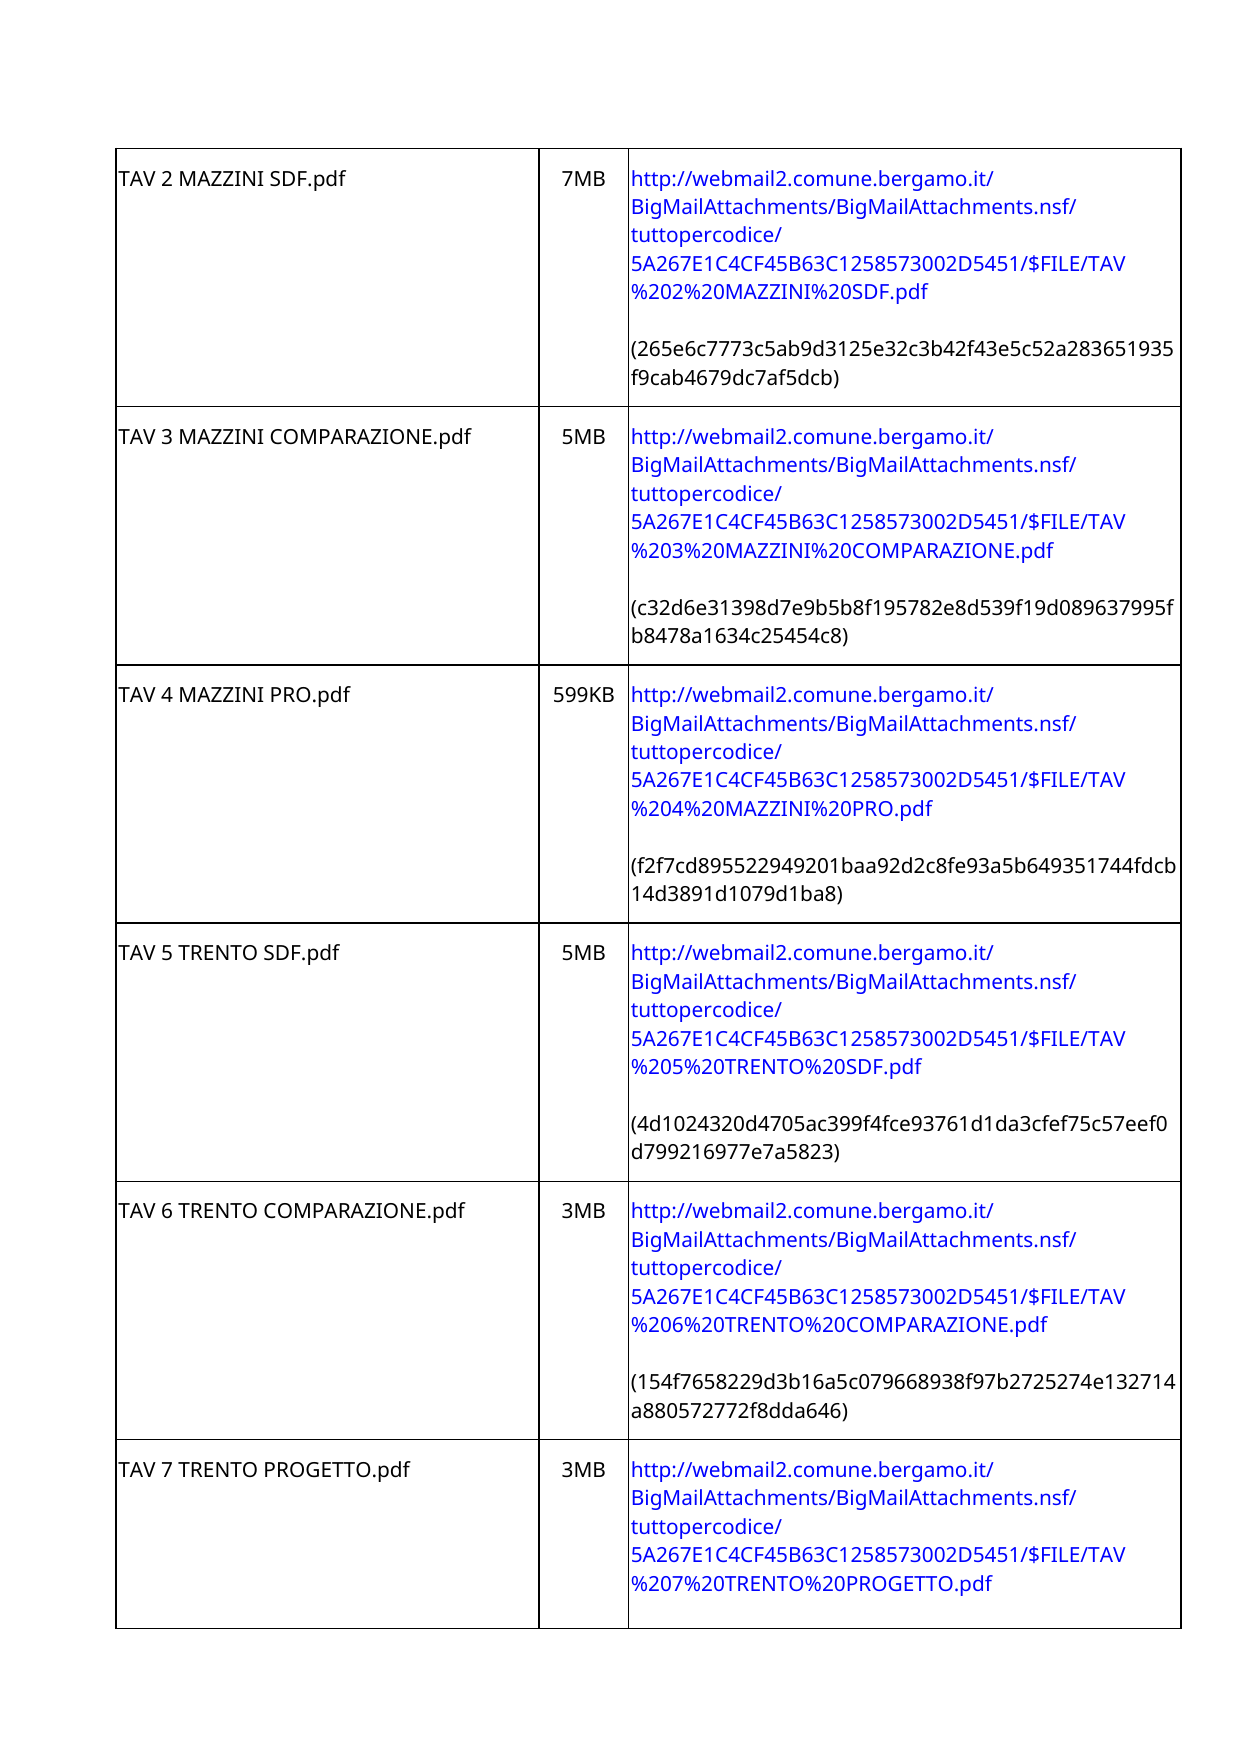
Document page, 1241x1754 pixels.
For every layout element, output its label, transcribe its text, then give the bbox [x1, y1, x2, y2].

table_cell http://webmail2.comune.bergamo.it/BigMailAttachments/BigMailAttachments.nsf/tuttopercodice/5A267E1C4CF45B63C1258573002D5451/$FILE/TAV%205%20TRENTO%20SDF.pdf (4d1024320d4705ac399f4fce93761d1da3cfef75c57eef0d799216977e7a5823) [629, 924, 1180, 1181]
table_cell 3MB [540, 1440, 628, 1628]
table_cell TAV 2 MAZZINI SDF.pdf [117, 149, 538, 406]
table_cell 3MB [540, 1182, 628, 1439]
table_cell 5MB [540, 924, 628, 1181]
table_cell http://webmail2.comune.bergamo.it/BigMailAttachments/BigMailAttachments.nsf/tuttopercodice/5A267E1C4CF45B63C1258573002D5451/$FILE/TAV%204%20MAZZINI%20PRO.pdf (f2f7cd895522949201baa92d2c8fe93a5b649351744fdcb14d3891d1079d1ba8) [629, 666, 1180, 922]
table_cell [629, 1440, 1180, 1628]
table_cell 7MB [540, 149, 628, 406]
table_cell 599KB [540, 666, 628, 922]
table_cell TAV 4 MAZZINI PRO.pdf [117, 666, 538, 922]
table_cell http://webmail2.comune.bergamo.it/BigMailAttachments/BigMailAttachments.nsf/tuttopercodice/5A267E1C4CF45B63C1258573002D5451/$FILE/TAV%202%20MAZZINI%20SDF.pdf (265e6c7773c5ab9d3125e32c3b42f43e5c52a283651935f9cab4679dc7af5dcb) [629, 149, 1180, 406]
table_cell TAV 6 TRENTO COMPARAZIONE.pdf [117, 1182, 538, 1439]
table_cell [117, 1440, 538, 1628]
table_cell TAV 5 TRENTO SDF.pdf [117, 924, 538, 1181]
table_cell TAV 3 MAZZINI COMPARAZIONE.pdf [117, 407, 538, 664]
table_cell http://webmail2.comune.bergamo.it/BigMailAttachments/BigMailAttachments.nsf/tuttopercodice/5A267E1C4CF45B63C1258573002D5451/$FILE/TAV%206%20TRENTO%20COMPARAZIONE.pdf (154f7658229d3b16a5c079668938f97b2725274e132714a880572772f8dda646) [629, 1182, 1180, 1439]
table_cell http://webmail2.comune.bergamo.it/BigMailAttachments/BigMailAttachments.nsf/tuttopercodice/5A267E1C4CF45B63C1258573002D5451/$FILE/TAV%203%20MAZZINI%20COMPARAZIONE.pdf (c32d6e31398d7e9b5b8f195782e8d539f19d089637995fb8478a1634c25454c8) [629, 407, 1180, 664]
table_cell 5MB [540, 407, 628, 664]
